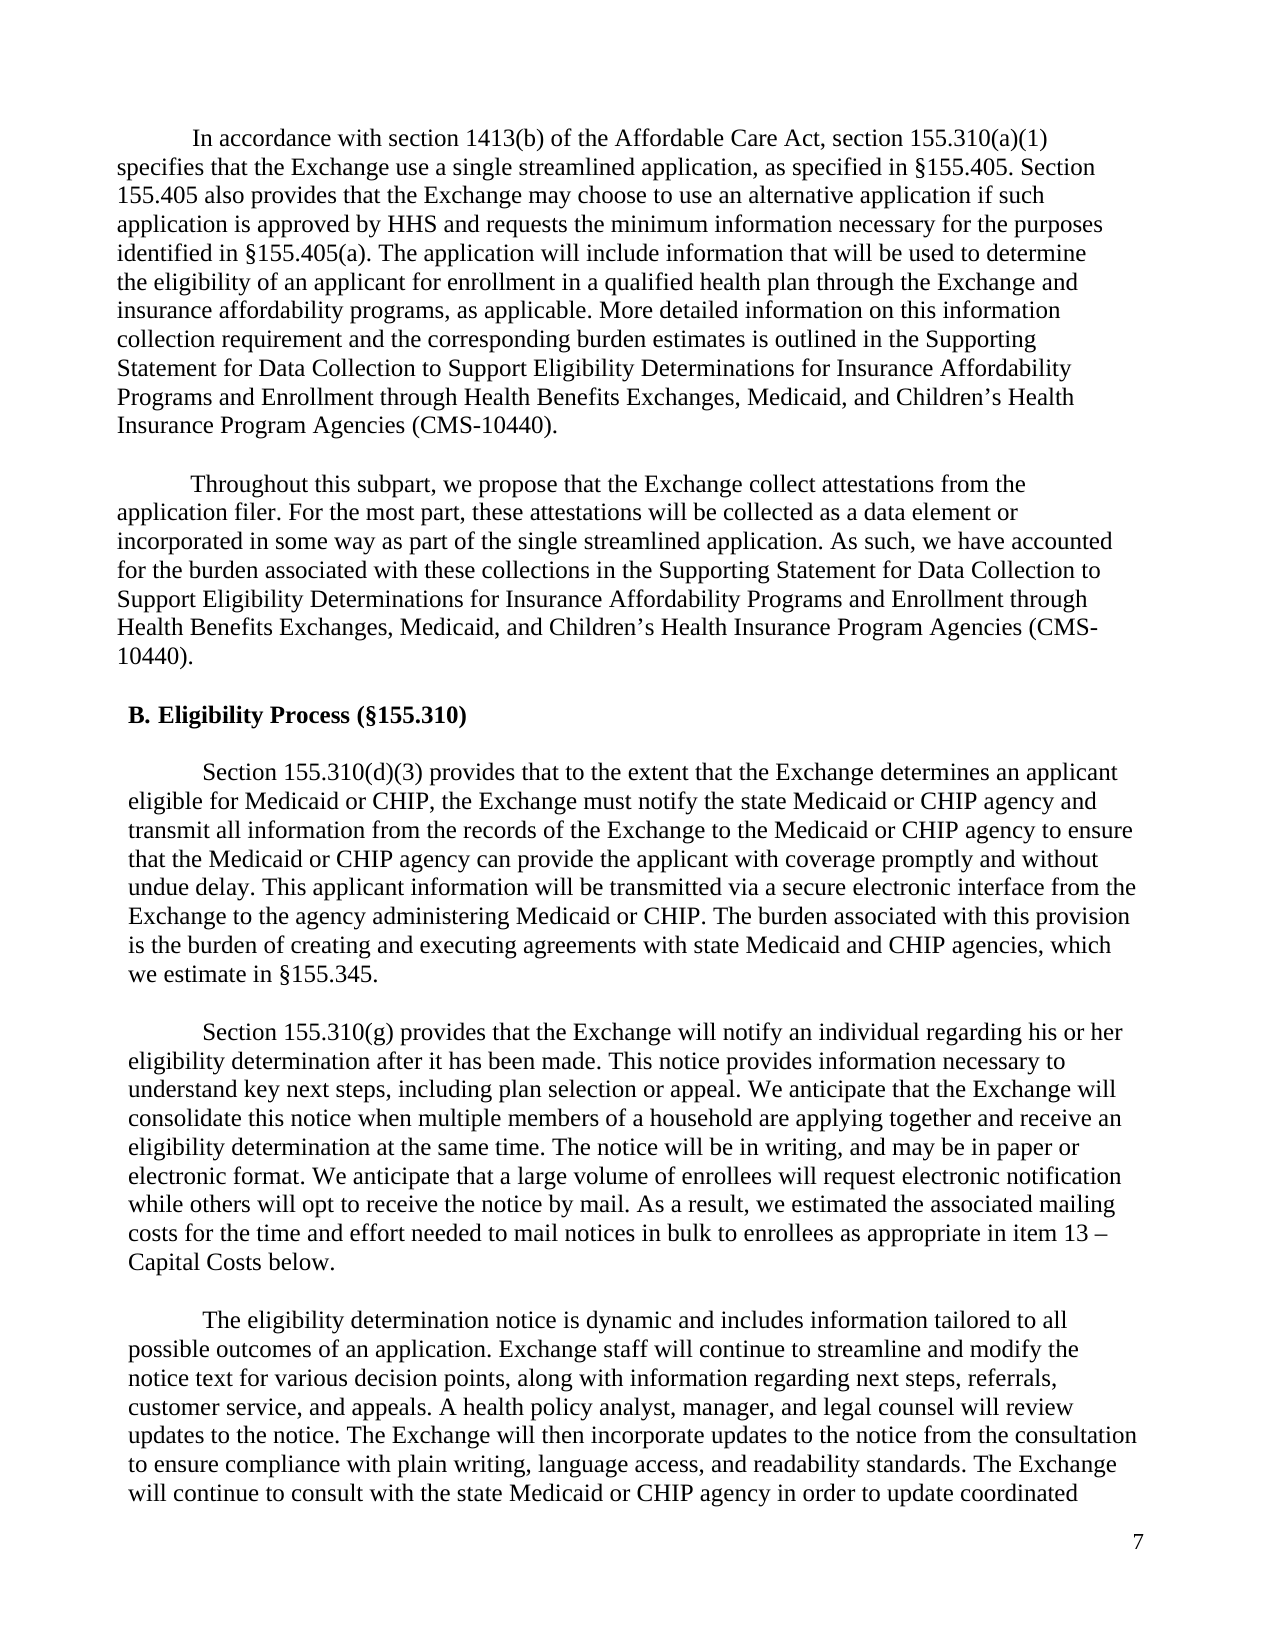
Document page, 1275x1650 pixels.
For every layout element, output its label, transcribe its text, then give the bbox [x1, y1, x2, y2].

text In accordance with section 1413(b) of the Affordable Care Act, section 155.310(a)(1) specifies that the Exchange use a single streamlined application, as specified in §155.405. Section [117, 123, 1098, 180]
text Section 155.310(d)(3) provides that to the extent that the Exchange determines an applicant eligible for Medicaid or CHIP, the Exchange must notify the state Medicaid or CHIP agency and transmit all information from the records of the Exchange to the Medicaid or CHIP agency to ensure that the Medicaid or CHIP agency can provide the applicant with coverage promptly and without undue delay. This applicant information will be transmitted via a secure electronic interface from the Exchange to the agency administering Medicaid or CHIP. The burden associated with this provision is the burden of creating and executing agreements with state Medicaid and CHIP agencies, which we estimate in §155.345. [128, 757, 1139, 987]
text Throughout this subpart, we propose that the Exchange collect attestations from the application filer. For the most part, these attestations will be collected as a data element or incorporated in some way as part of the single streamlined application. As such, we have accounted for the burden associated with these collections in the Supporting Statement for Data Collection to Support Eligibility Determinations for Insurance Affordability Programs and Enrollment through Health Benefits Exchanges, Medicaid, and Children’s Health Insurance Program Agencies (CMS- 10440). [117, 469, 1115, 670]
text Section 155.310(g) provides that the Exchange will notify an individual regarding his or her eligibility determination after it has been made. This notice provides information necessary to understand key next steps, including plan selection or appeal. We anticipate that the Exchange will consolidate this notice when multiple members of a household are applying together and receive an eligibility determination at the same time. The notice will be in writing, and may be in paper or electronic format. We anticipate that a large volume of enrollees will request electronic notification while others will opt to receive the notice by mail. As a result, we estimated the associated mailing costs for the time and effort needed to mail notices in bulk to enrollees as appropriate in item 13 – Capital Costs below. [128, 1017, 1125, 1276]
subtitle Eligibility Process (§155.310) [128, 700, 1169, 729]
text 155.405 also provides that the Exchange may choose to use an alternative application if such application is approved by HHS and requests the minimum information necessary for the purposes identified in §155.405(a). The application will include information that will be used to determine the eligibility of an applicant for enrollment in a qualified health plan through the Exchange and insurance affordability programs, as applicable. More detailed information on this information collection requirement and the corresponding burden estimates is outlined in the Supporting Statement for Data Collection to Support Eligibility Determinations for Insurance Affordability Programs and Enrollment through Health Benefits Exchanges, Medicaid, and Children’s Health Insurance Program Agencies (CMS-10440). [117, 180, 1115, 439]
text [128, 1305, 1139, 1507]
